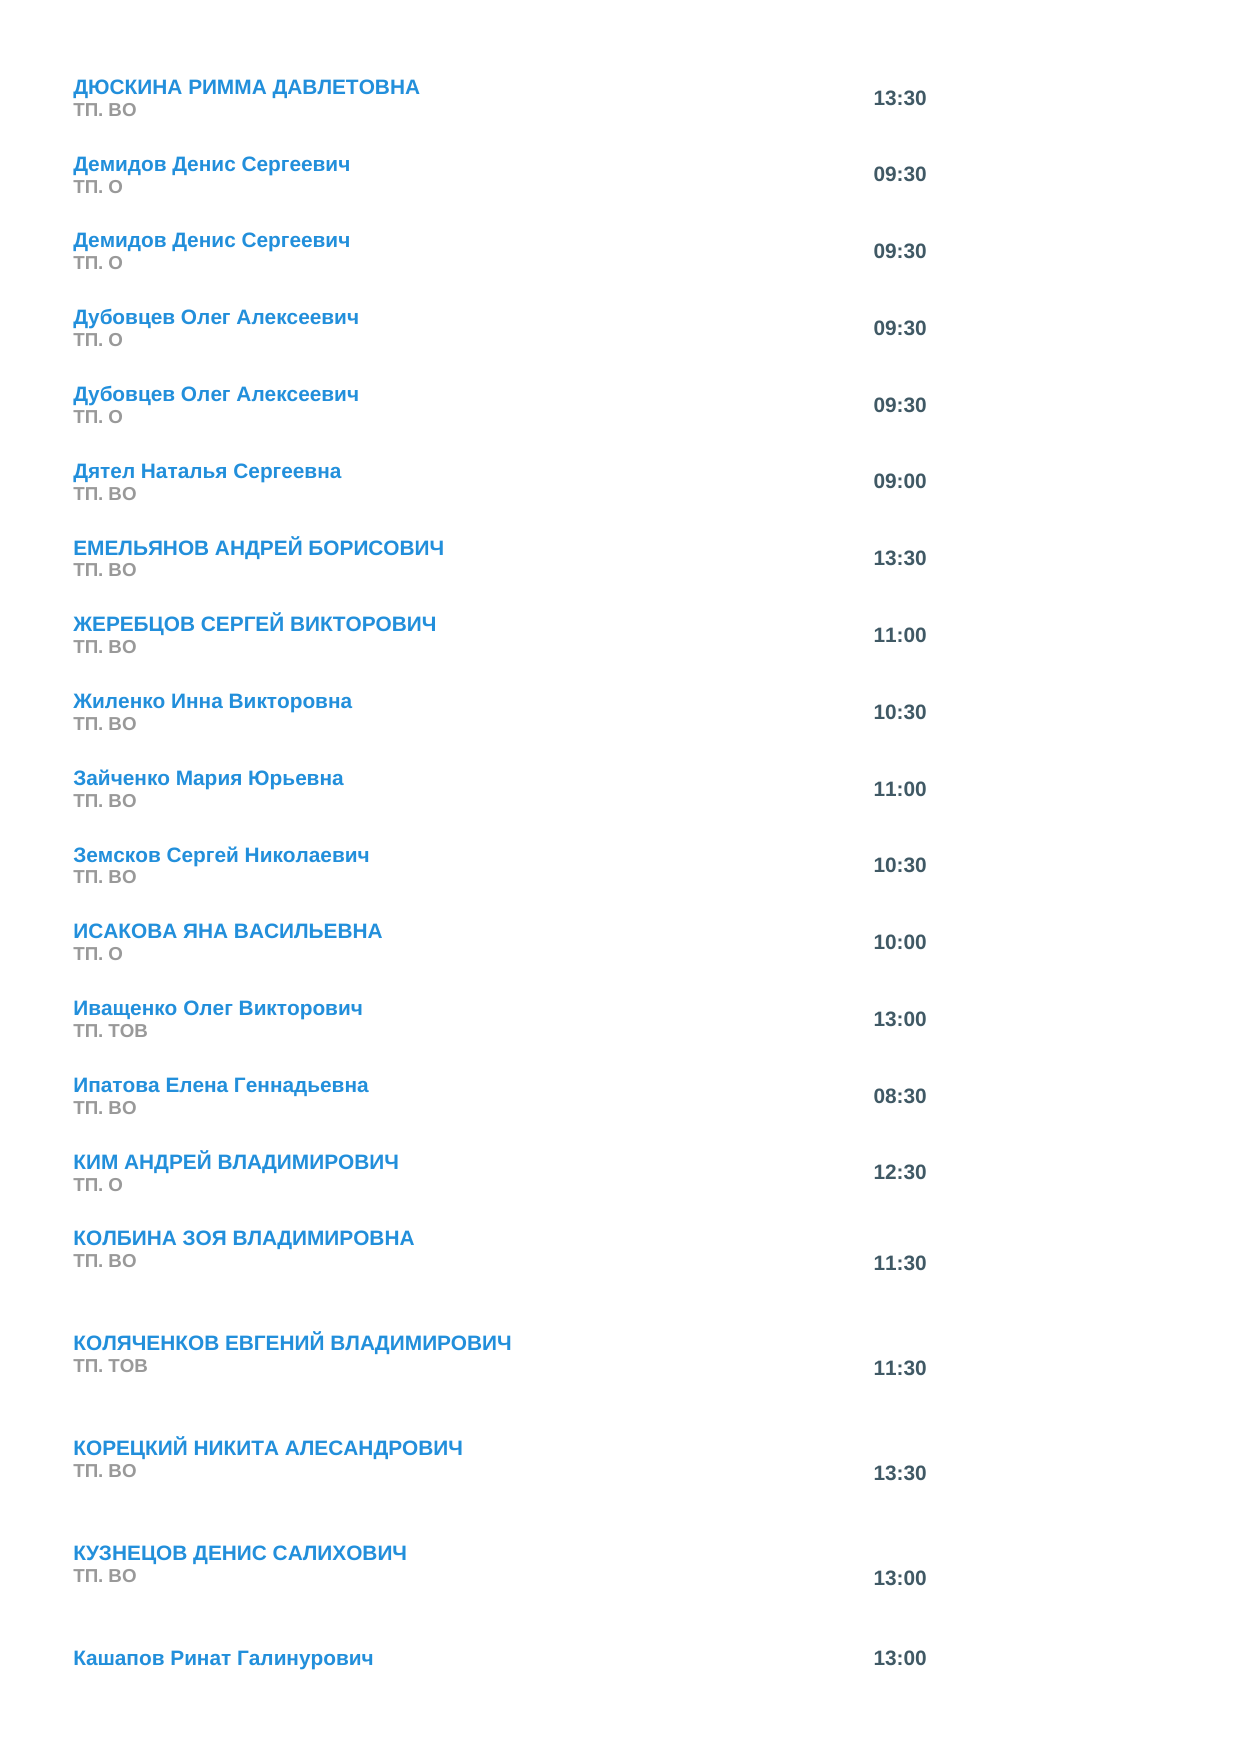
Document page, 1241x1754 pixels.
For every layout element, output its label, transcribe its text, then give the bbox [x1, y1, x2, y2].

table_cell Ипатова Елена Геннадьевна ТП. ВО [58, 1057, 858, 1134]
table_cell 11:00 [858, 596, 1240, 673]
table_cell Дубовцев Олег Алексеевич ТП. О [58, 289, 858, 366]
table_cell 11:30 [858, 1211, 1240, 1315]
table_cell Иващенко Олег Викторович ТП. ТОВ [58, 980, 858, 1057]
table_cell Зайченко Мария Юрьевна ТП. ВО [58, 750, 858, 827]
table_cell Земсков Сергей Николаевич ТП. ВО [58, 827, 858, 903]
table_cell 09:30 [858, 289, 1240, 366]
table_cell 08:30 [858, 1057, 1240, 1134]
table_cell Жиленко Инна Викторовна ТП. ВО [58, 673, 858, 750]
table_cell КОЛБИНА ЗОЯ ВЛАДИМИРОВНА ТП. ВО [58, 1211, 858, 1315]
table_cell 09:00 [858, 443, 1240, 520]
table_cell 10:30 [858, 827, 1240, 903]
table_cell 11:30 [858, 1315, 1240, 1420]
table_cell 09:30 [858, 366, 1240, 443]
table_cell 13:30 [858, 59, 1240, 136]
table_cell КУЗНЕЦОВ ДЕНИС САЛИХОВИЧ ТП. ВО [58, 1525, 858, 1630]
table_cell 09:30 [858, 136, 1240, 213]
table_cell 11:00 [858, 750, 1240, 827]
table_cell Демидов Денис Сергеевич ТП. О [58, 213, 858, 289]
table_cell 10:00 [858, 904, 1240, 980]
table_cell ДЮСКИНА РИММА ДАВЛЕТОВНА ТП. ВО [58, 59, 858, 136]
table_cell 13:30 [858, 1420, 1240, 1525]
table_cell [58, 1630, 858, 1685]
table_cell 13:00 [858, 1630, 1240, 1685]
table_cell 13:30 [858, 520, 1240, 596]
table_cell КОРЕЦКИЙ НИКИТА АЛЕСАНДРОВИЧ ТП. ВО [58, 1420, 858, 1525]
table_cell 10:30 [858, 673, 1240, 750]
table_cell 13:00 [858, 980, 1240, 1057]
table_cell 09:30 [858, 213, 1240, 289]
table_cell 12:30 [858, 1134, 1240, 1211]
table_cell Дятел Наталья Сергеевна ТП. ВО [58, 443, 858, 520]
table_cell 13:00 [858, 1525, 1240, 1630]
table_cell КИМ АНДРЕЙ ВЛАДИМИРОВИЧ ТП. О [58, 1134, 858, 1211]
table_cell Дубовцев Олег Алексеевич ТП. О [58, 366, 858, 443]
table_cell Демидов Денис Сергеевич ТП. О [58, 136, 858, 213]
table_cell ИСАКОВА ЯНА ВАСИЛЬЕВНА ТП. О [58, 904, 858, 980]
table_cell ЕМЕЛЬЯНОВ АНДРЕЙ БОРИСОВИЧ ТП. ВО [58, 520, 858, 596]
table_cell КОЛЯЧЕНКОВ ЕВГЕНИЙ ВЛАДИМИРОВИЧ ТП. ТОВ [58, 1315, 858, 1420]
table_cell ЖЕРЕБЦОВ СЕРГЕЙ ВИКТОРОВИЧ ТП. ВО [58, 596, 858, 673]
